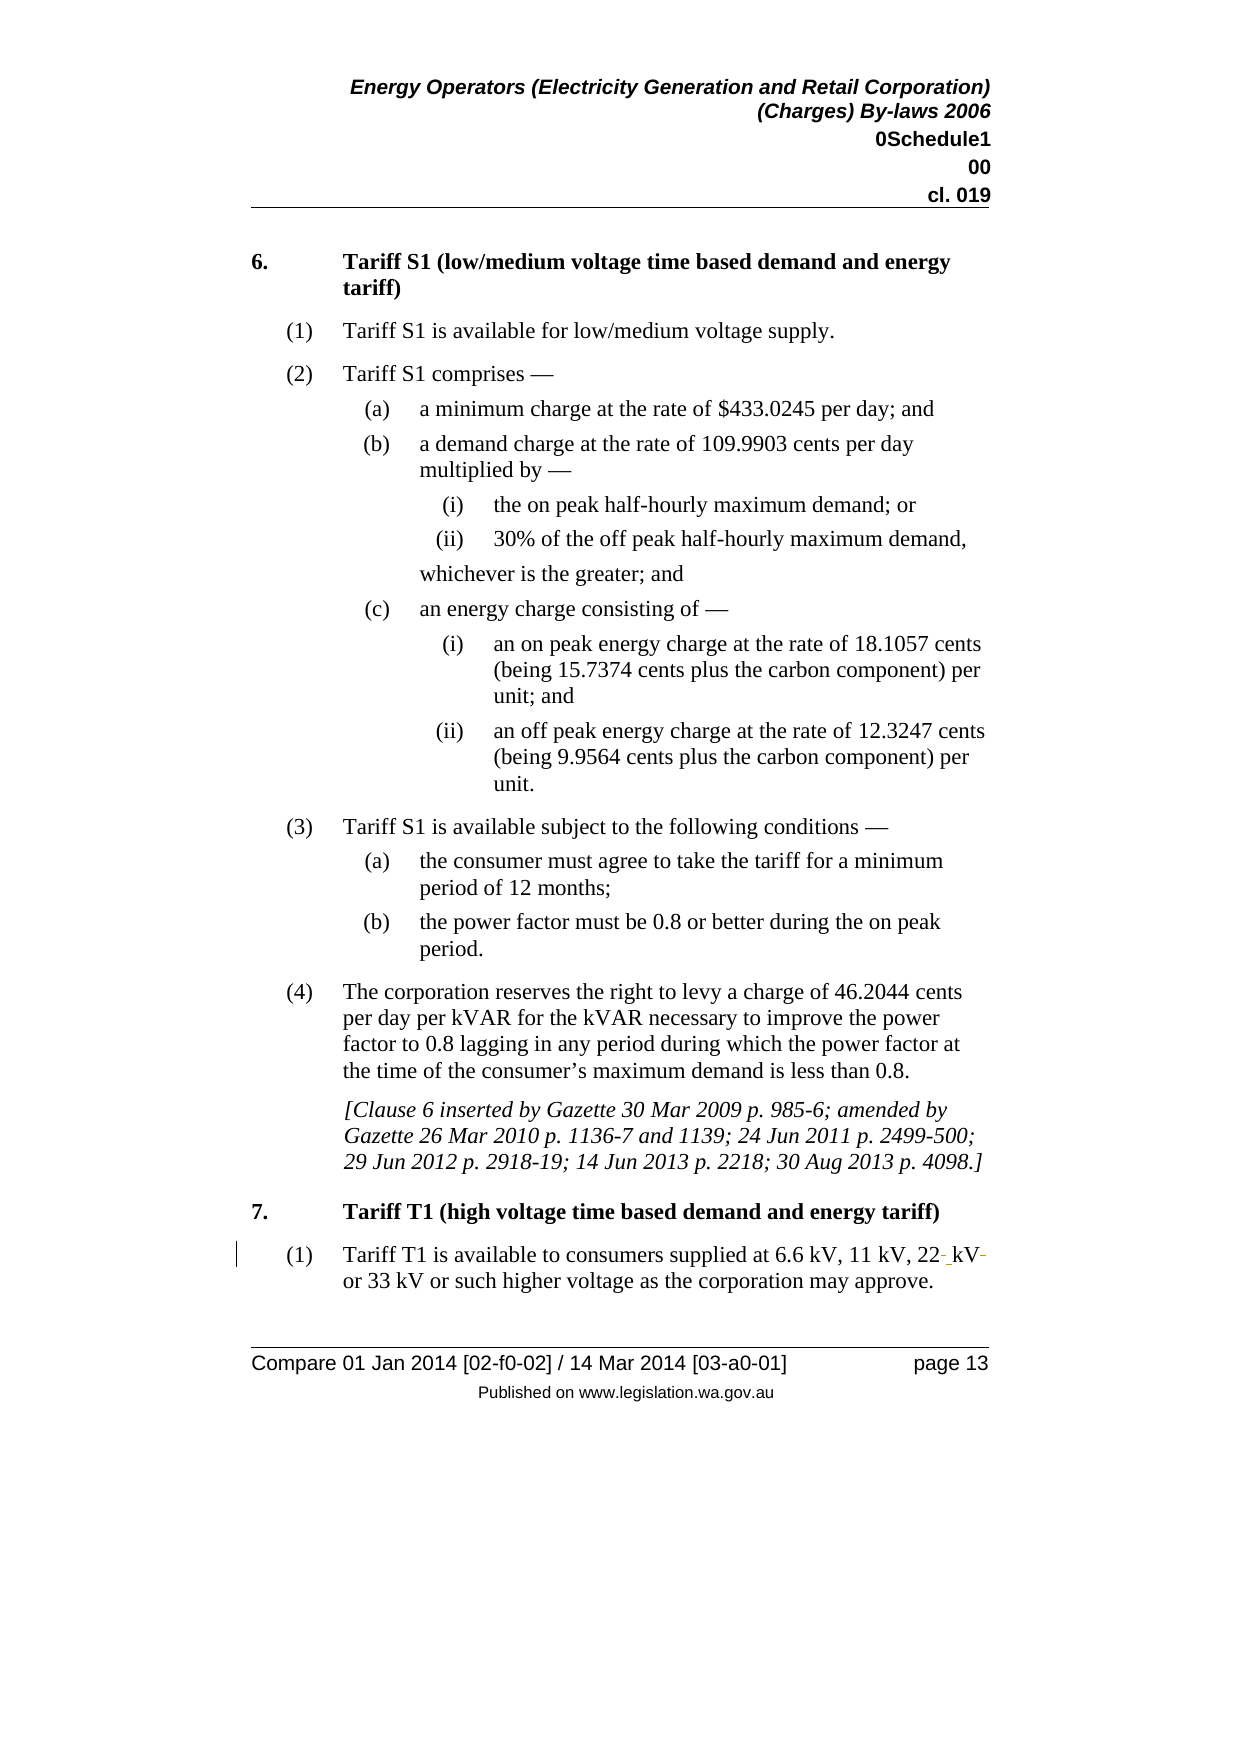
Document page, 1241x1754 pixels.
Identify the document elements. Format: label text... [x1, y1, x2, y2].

text (1) Tariff T1 is available to consumers supplied at 6.6 kV, 11 kV, 22kV or 33 kV or such higher voltage as the corporation may approve. [251, 1241, 989, 1293]
text (3) Tariff S1 is available subject to the following conditions — [251, 813, 989, 839]
text (1) Tariff S1 is available for low/medium voltage supply. [251, 317, 989, 344]
text (i) the on peak half-hourly maximum demand; or [251, 491, 989, 517]
text (i) an on peak energy charge at the rate of 18.1057 cents (being 15.7374 cents plus the carbon component) per unit; and [251, 629, 989, 709]
text (a) a minimum charge at the rate of $433.0245 per day; and [251, 395, 989, 421]
text (4) The corporation reserves the right to levy a charge of 46.2044 cents per day per kVAR for the kVAR necessary to improve the power factor to 0.8 lagging in any period during which the power factor at the time of the consumer’s maximum demand is less than 0.8. [251, 978, 989, 1083]
text (ii) an off peak energy charge at the rate of 12.3247 cents (being 9.9564 cents plus the carbon component) per unit. [251, 717, 989, 796]
text (b) a demand charge at the rate of 109.9903 cents per day multiplied by — [251, 430, 989, 482]
text whichever is the greater; and [251, 560, 989, 587]
subtitle 6. Tariff S1 (low/medium voltage time based demand and energy tariff) [251, 248, 989, 301]
text (b) the power factor must be 0.8 or better during the on peak period. [251, 908, 989, 961]
text (2) Tariff S1 comprises — [251, 360, 989, 387]
text (a) the consumer must agree to take the tariff for a minimum period of 12 months; [251, 847, 989, 900]
text [Clause 6 inserted by Gazette 30 Mar 2009 p. 985-6; amended by Gazette 26 Mar 2010 p. 1136-7 and 1139; 24 Jun 2011 p. 2499-500; 29 Jun 2012 p. 2918-19; 14 Jun 2013 p. 2218; 30 Aug 2013 p. 4098.] [251, 1096, 989, 1175]
text (ii) 30% of the off peak half-hourly maximum demand, [251, 526, 989, 552]
text (c) an energy charge consisting of — [251, 595, 989, 621]
subtitle 7. Tariff T1 (high voltage time based demand and energy tariff) [251, 1198, 989, 1224]
